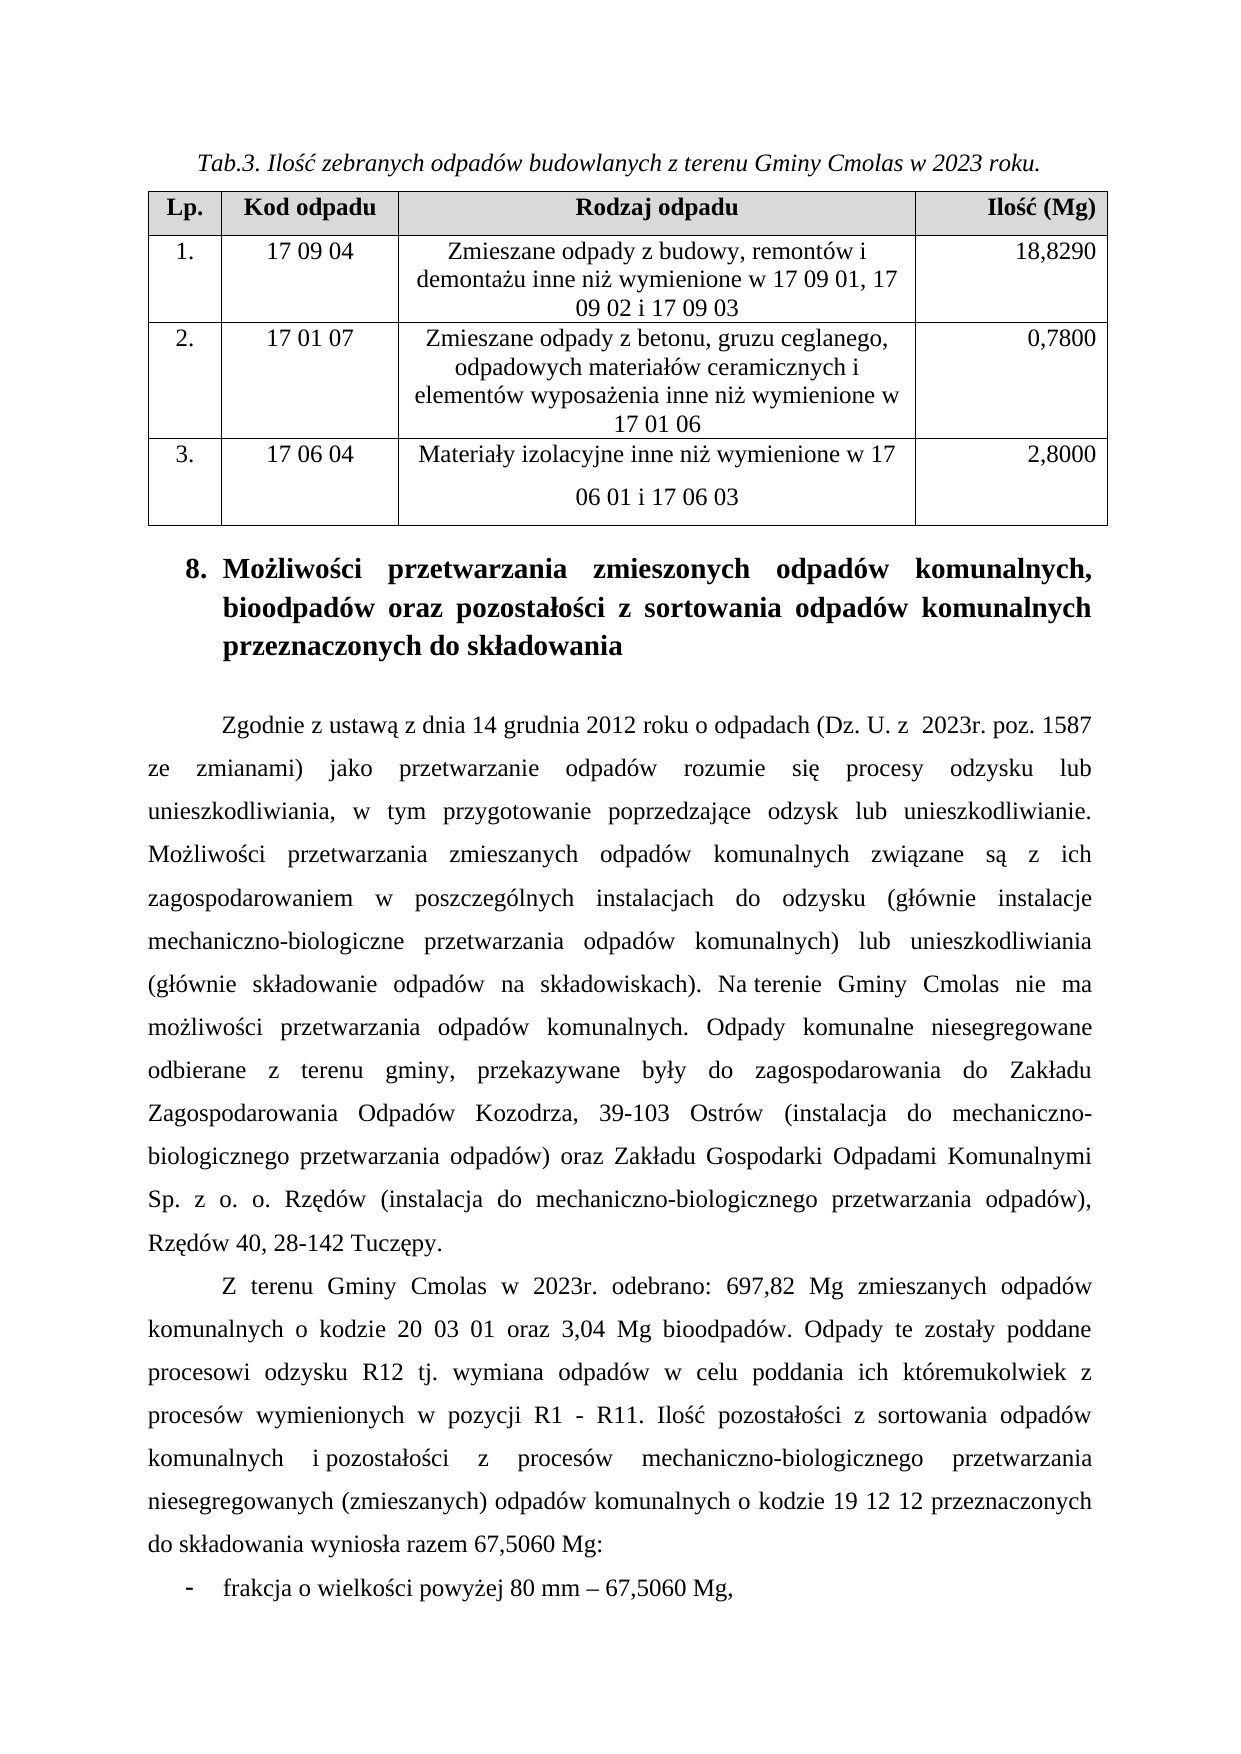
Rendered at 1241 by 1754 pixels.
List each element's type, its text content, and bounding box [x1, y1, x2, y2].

table_header Ilość (Mg) [916, 192, 1107, 235]
table_header Rodzaj odpadu [399, 192, 915, 235]
table_cell 17 01 07 [222, 323, 398, 438]
table_cell Materiały izolacyjne inne niż wymienione w 17 06 01 i 17 06 03 [399, 439, 915, 525]
list frakcja o wielkości powyżej 80 mm – 67,5060 Mg, [185, 1573, 1093, 1601]
table_cell Zmieszane odpady z budowy, remontów i demontażu inne niż wymienione w 17 09 01, 17 09 02 i 17 09 03 [399, 236, 915, 322]
table_cell 3. [149, 439, 221, 525]
table_cell 17 06 04 [222, 439, 398, 525]
table_cell 2. [149, 323, 221, 438]
text Zgodnie z ustawą z dnia 14 grudnia 2012 roku o odpadach (Dz. U. z 2023r. poz. 1587 ze zmianami) jako przetwarzanie odpadów rozumie się procesy odzysku lub unieszkodliwiania, w tym przygotowanie poprzedzające odzysk lub unieszkodliwianie. Możliwości przetwarzania zmieszanych odpadów komunalnych związane są z ich zagospodarowaniem w poszczególnych instalacjach do odzysku (głównie instalacje mechaniczno-biologiczne przetwarzania odpadów komunalnych) lub unieszkodliwiania (głównie składowanie odpadów na składowiskach). Na terenie Gminy Cmolas nie ma możliwości przetwarzania odpadów komunalnych. Odpady komunalne niesegregowane odbierane z terenu gminy, przekazywane były do zagospodarowania do Zakładu Zagospodarowania Odpadów Kozodrza, 39-103 Ostrów (instalacja do mechaniczno-biologicznego przetwarzania odpadów) oraz Zakładu Gospodarki Odpadami Komunalnymi Sp. z o. o. Rzędów (instalacja do mechaniczno-biologicznego przetwarzania odpadów), Rzędów 40, 28-142 Tuczępy. [148, 710, 1093, 1256]
table_cell 2,8000 [916, 439, 1107, 525]
table_cell Zmieszane odpady z betonu, gruzu ceglanego, odpadowych materiałów ceramicznych i elementów wyposażenia inne niż wymienione w 17 01 06 [399, 323, 915, 438]
table_cell 0,7800 [916, 323, 1107, 438]
table_header Kod odpadu [222, 192, 398, 235]
text Z terenu Gminy Cmolas w 2023r. odebrano: 697,82 Mg zmieszanych odpadów komunalnych o kodzie 20 03 01 oraz 3,04 Mg bioodpadów. Odpady te zostały poddane procesowi odzysku R12 tj. wymiana odpadów w celu poddania ich któremukolwiek z procesów wymienionych w pozycji R1 - R11. Ilość pozostałości z sortowania odpadów komunalnych i pozostałości z procesów mechaniczno-biologicznego przetwarzania niesegregowanych (zmieszanych) odpadów komunalnych o kodzie 19 12 12 przeznaczonych do składowania wyniosła razem 67,5060 Mg: [148, 1271, 1093, 1558]
subtitle Możliwości przetwarzania zmieszonych odpadów komunalnych, bioodpadów oraz pozostałości z sortowania odpadów komunalnych przeznaczonych do składowania [185, 551, 1093, 662]
table_header Lp. [149, 192, 221, 235]
table_cell 17 09 04 [222, 236, 398, 322]
table_cell 1. [149, 236, 221, 322]
text Tab.3. Ilość zebranych odpadów budowlanych z terenu Gminy Cmolas w 2023 roku. [148, 148, 1093, 176]
table_cell 18,8290 [916, 236, 1107, 322]
